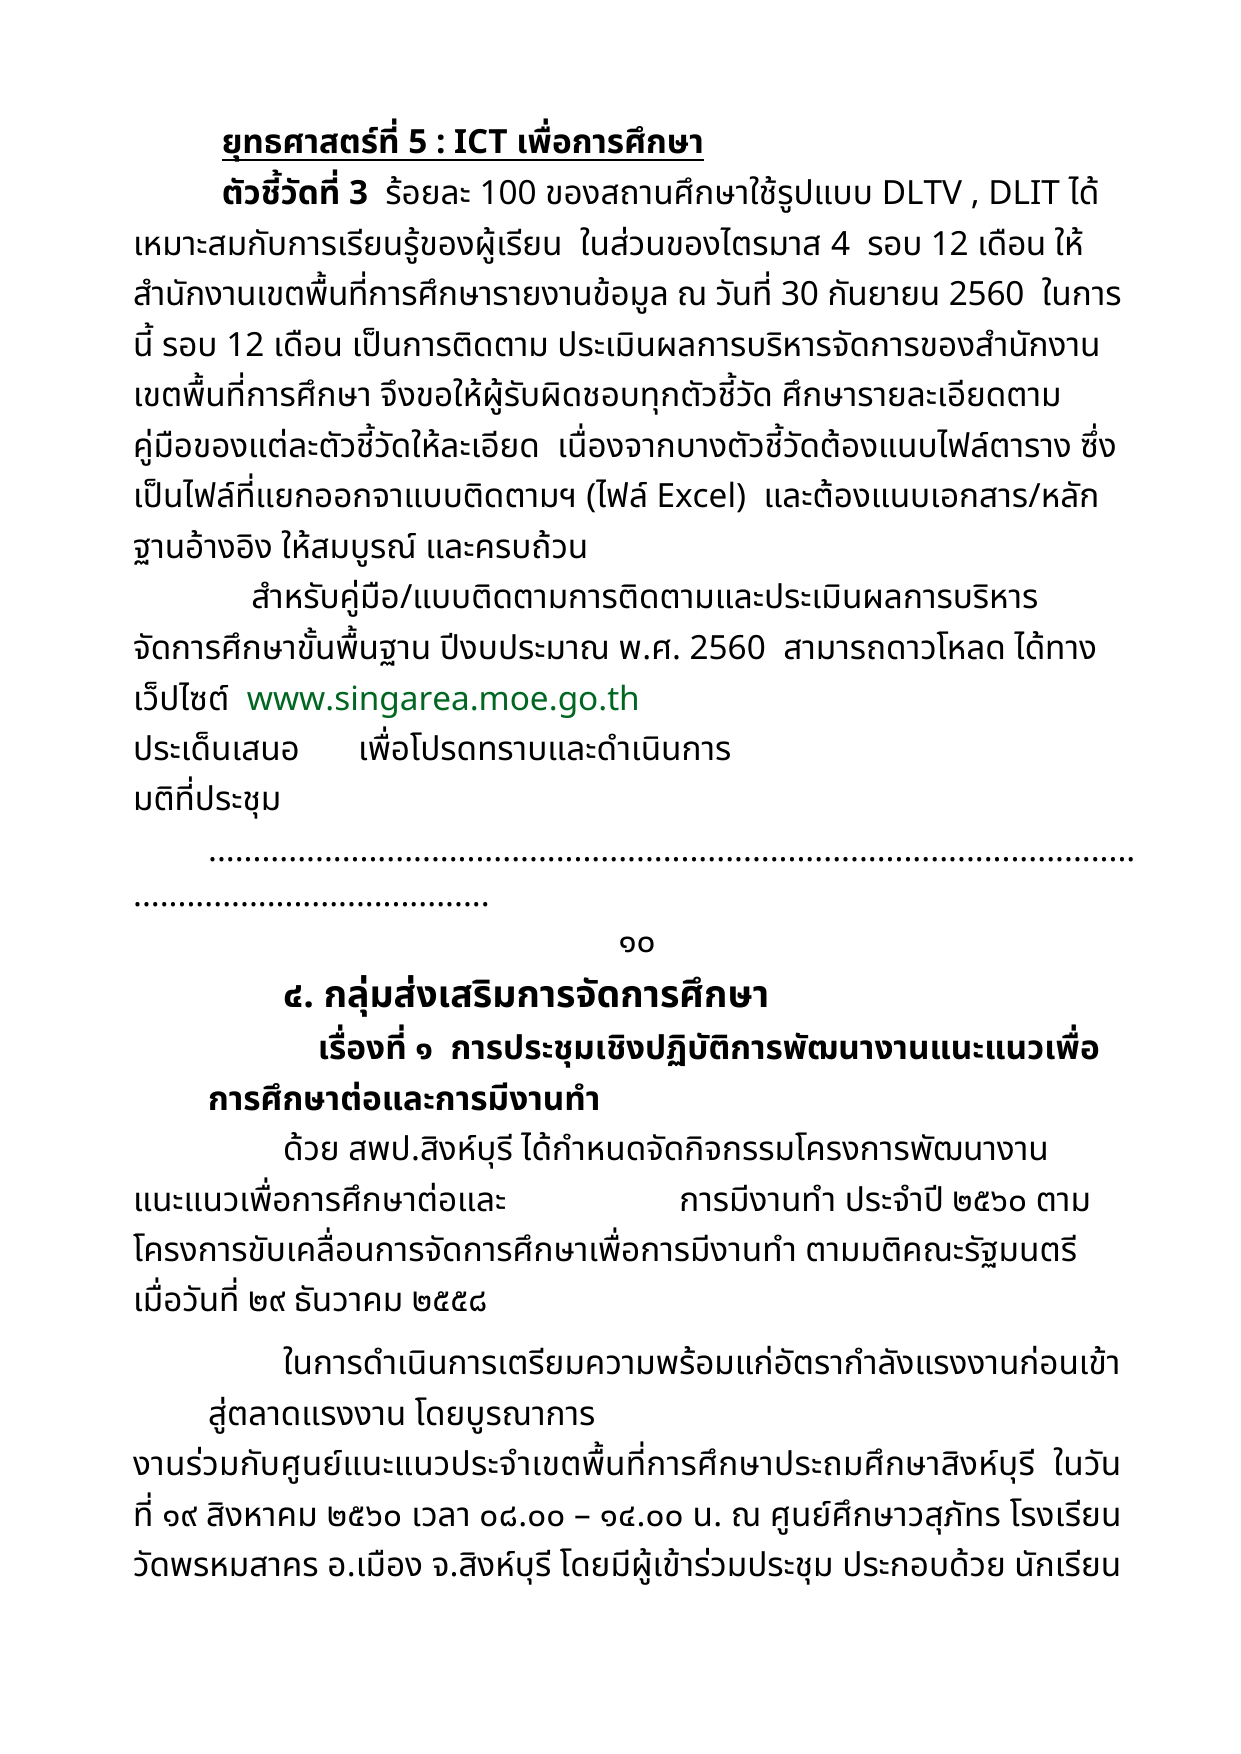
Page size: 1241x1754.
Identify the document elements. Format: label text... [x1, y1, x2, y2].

text ด้วย สพป.สิงห์บุรี ได้กำหนดจัดกิจกรรมโครงการพัฒนางานแนะแนวเพื่อการศึกษาต่อและ การมีงานทำ ประจำปี ๒๕๖๐ ตามโครงการขับเคลื่อนการจัดการศึกษาเพื่อการมีงานทำ ตามมติคณะรัฐมนตรี เมื่อวันที่ ๒๙ ธันวาคม ๒๕๕๘ [133, 1125, 1122, 1327]
text เรื่องที่ ๑ การประชุมเชิงปฏิบัติการพัฒนางานแนะแนวเพื่อการศึกษาต่อและการมีงานทำ [208, 1024, 1122, 1125]
text ยุทธศาสตร์ที่ 5 : ICT เพื่อการศึกษา [133, 118, 1122, 169]
text สำหรับคู่มือ/แบบติดตามการติดตามและประเมินผลการบริหารจัดการศึกษาขั้นพื้นฐาน ปีงบประมาณ พ.ศ. 2560 สามารถดาวโหลด ได้ทางเว็ปไซต์ www.singarea.moe.go.th [133, 573, 1122, 725]
text ในการดำเนินการเตรียมความพร้อมแก่อัตรากำลังแรงงานก่อนเข้าสู่ตลาดแรงงาน โดยบูรณาการ [208, 1339, 1122, 1440]
text ประเด็นเสนอ เพื่อโปรดทราบและดำเนินการ [133, 725, 1141, 775]
text ๑๐ [133, 917, 1141, 967]
text ตัวชี้วัดที่ 3 ร้อยละ 100 ของสถานศึกษาใช้รูปแบบ DLTV , DLIT ได้เหมาะสมกับการเรียนรู้ของผู้เรียน ในส่วนของไตรมาส 4 รอบ 12 เดือน ให้สำนักงานเขตพื้นที่การศึกษารายงานข้อมูล ณ วันที่ 30 กันยายน 2560 ในการนี้ รอบ 12 เดือน เป็นการติดตาม ประเมินผลการบริหารจัดการของสำนักงานเขตพื้นที่การศึกษา จึงขอให้ผู้รับผิดชอบทุกตัวชี้วัด ศึกษารายละเอียดตามคู่มือของแต่ละตัวชี้วัดให้ละเอียด เนื่องจากบางตัวชี้วัดต้องแนบไฟล์ตาราง ซึ่งเป็นไฟล์ที่แยกออกจาแบบติดตามฯ (ไฟล์ Excel) และต้องแนบเอกสาร/หลักฐานอ้างอิง ให้สมบูรณ์ และครบถ้วน [133, 169, 1122, 573]
text ๔. กลุ่มส่งเสริมการจัดการศึกษา [133, 967, 1122, 1024]
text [133, 1440, 1122, 1592]
text มติที่ประชุม ................................................................................................................................................ [133, 775, 1141, 917]
